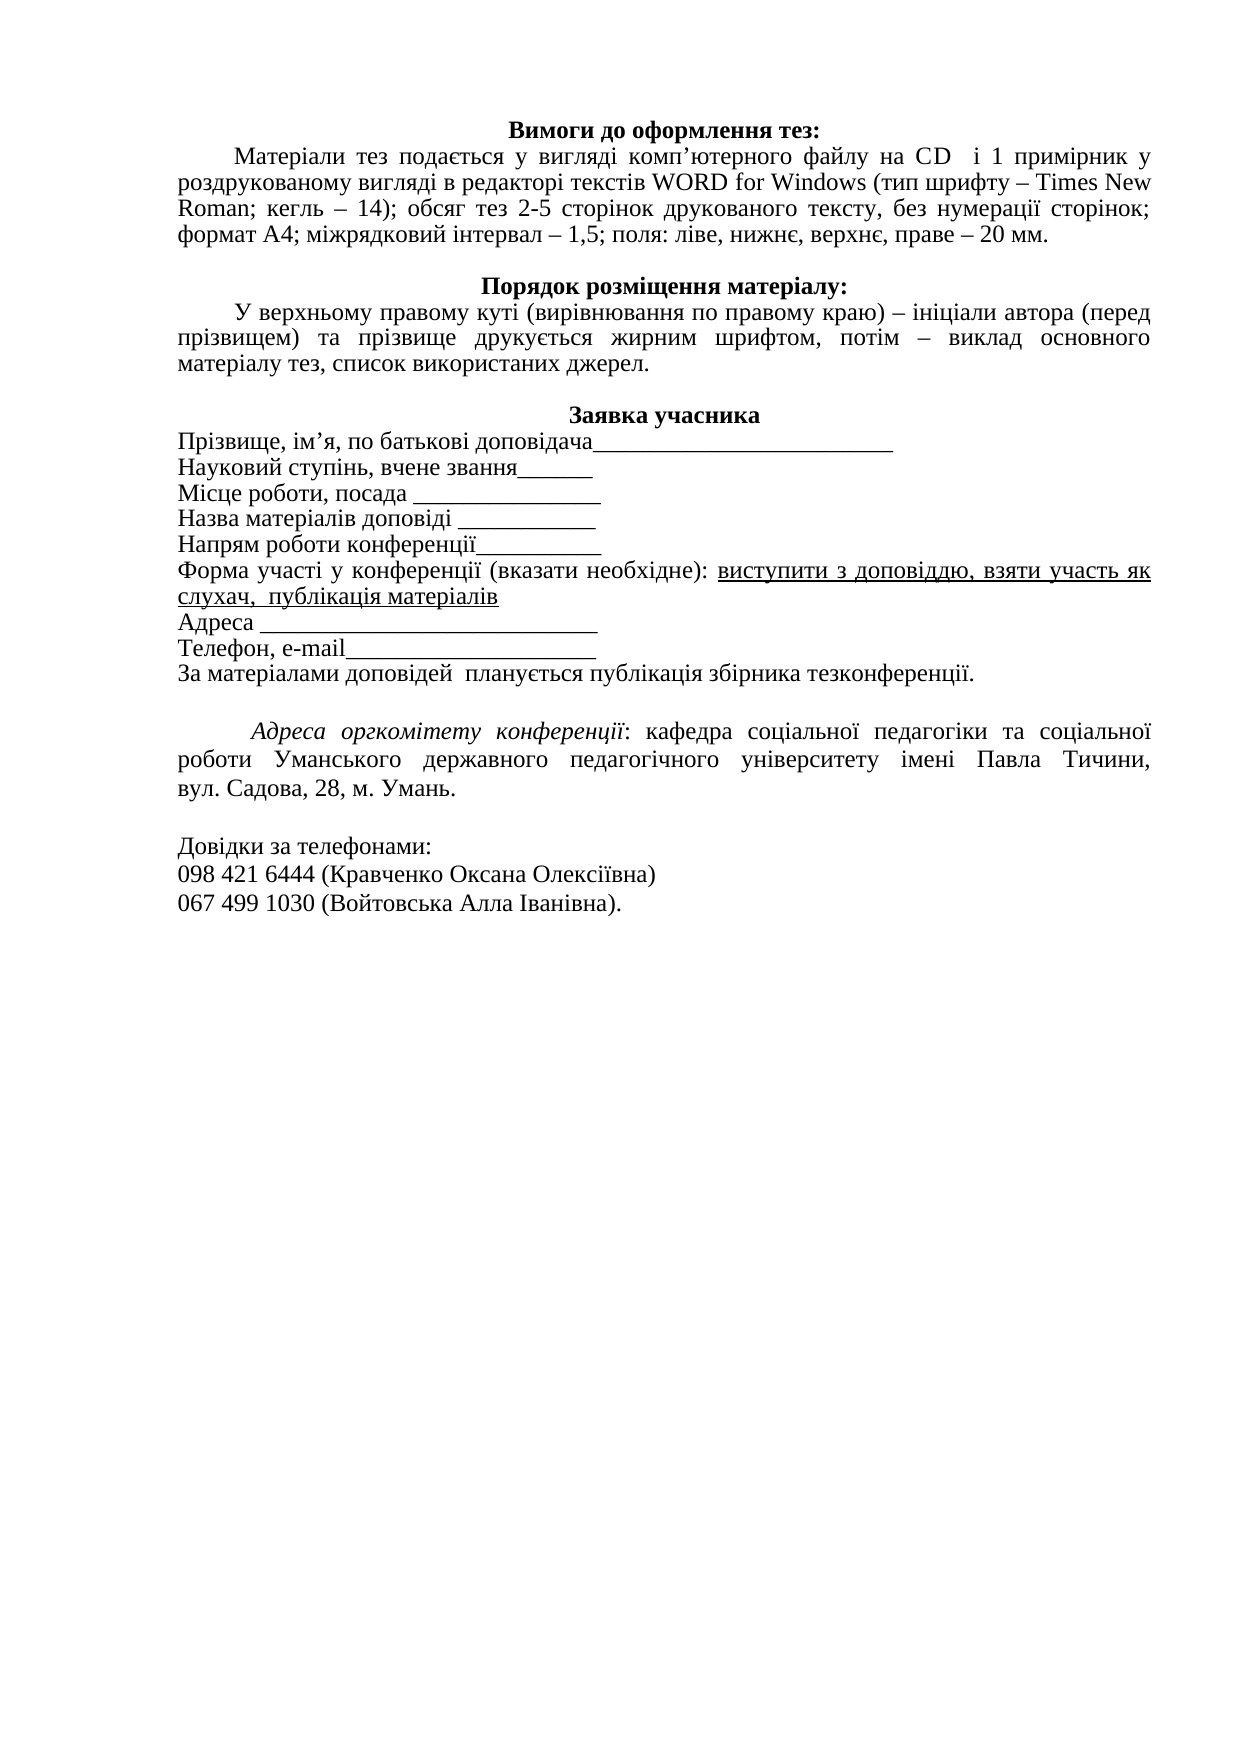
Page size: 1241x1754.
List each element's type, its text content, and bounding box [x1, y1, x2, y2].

text Напрям роботи конференції__________ [177, 532, 1152, 558]
text Місце роботи, посада _______________ [177, 480, 1152, 506]
text 098 421 6444 (Кравченко Оксана Олексіївна) [177, 859, 1152, 888]
text Заявка учасника [177, 403, 1152, 429]
text Порядок розміщення матеріалу: [177, 273, 1152, 299]
text За матеріалами доповідей планується публікація збірника тезконференції. [177, 661, 1152, 687]
text Вимоги до оформлення тез: [177, 118, 1152, 144]
text Адреса оргкомітету конференції: кафедра соціальної педагогіки та соціальної роботи Уманського державного педагогічного університету імені Павла Тичини, вул. Садова, 28, м. Умань. [177, 716, 1152, 802]
text Науковий ступінь, вчене звання______ [177, 454, 1152, 480]
text Форма участі у конференції (вказати необхідне): виступити з доповіддю, взяти участь як слухач, публікація матеріалів [177, 558, 1152, 609]
text 067 499 1030 (Войтовська Алла Іванівна). [177, 888, 1152, 917]
text Прізвище, ім’я, по батькові доповідача________________________ [177, 429, 1152, 454]
text У верхньому правому куті (вирівнювання по правому краю) – ініціали автора (перед прізвищем) та прізвище друкується жирним шрифтом, потім – виклад основного матеріалу тез, список використаних джерел. [177, 299, 1152, 377]
text Адреса ___________________________ [177, 609, 1152, 635]
text Матеріали тез подається у вигляді комп’ютерного файлу на СD і 1 примірник у роздрукованому вигляді в редакторі текстів WORD for Windows (тип шрифту – Times New Roman; кегль – 14); обсяг тез 2-5 сторінок друкованого тексту, без нумерації сторінок; формат А4; міжрядковий інтервал – 1,5; поля: ліве, нижнє, верхнє, праве – . [177, 144, 1152, 248]
text Телефон, e-mail____________________ [177, 635, 1152, 661]
text Назва матеріалів доповіді ___________ [177, 506, 1152, 532]
text Довідки за телефонами: [177, 831, 1152, 859]
